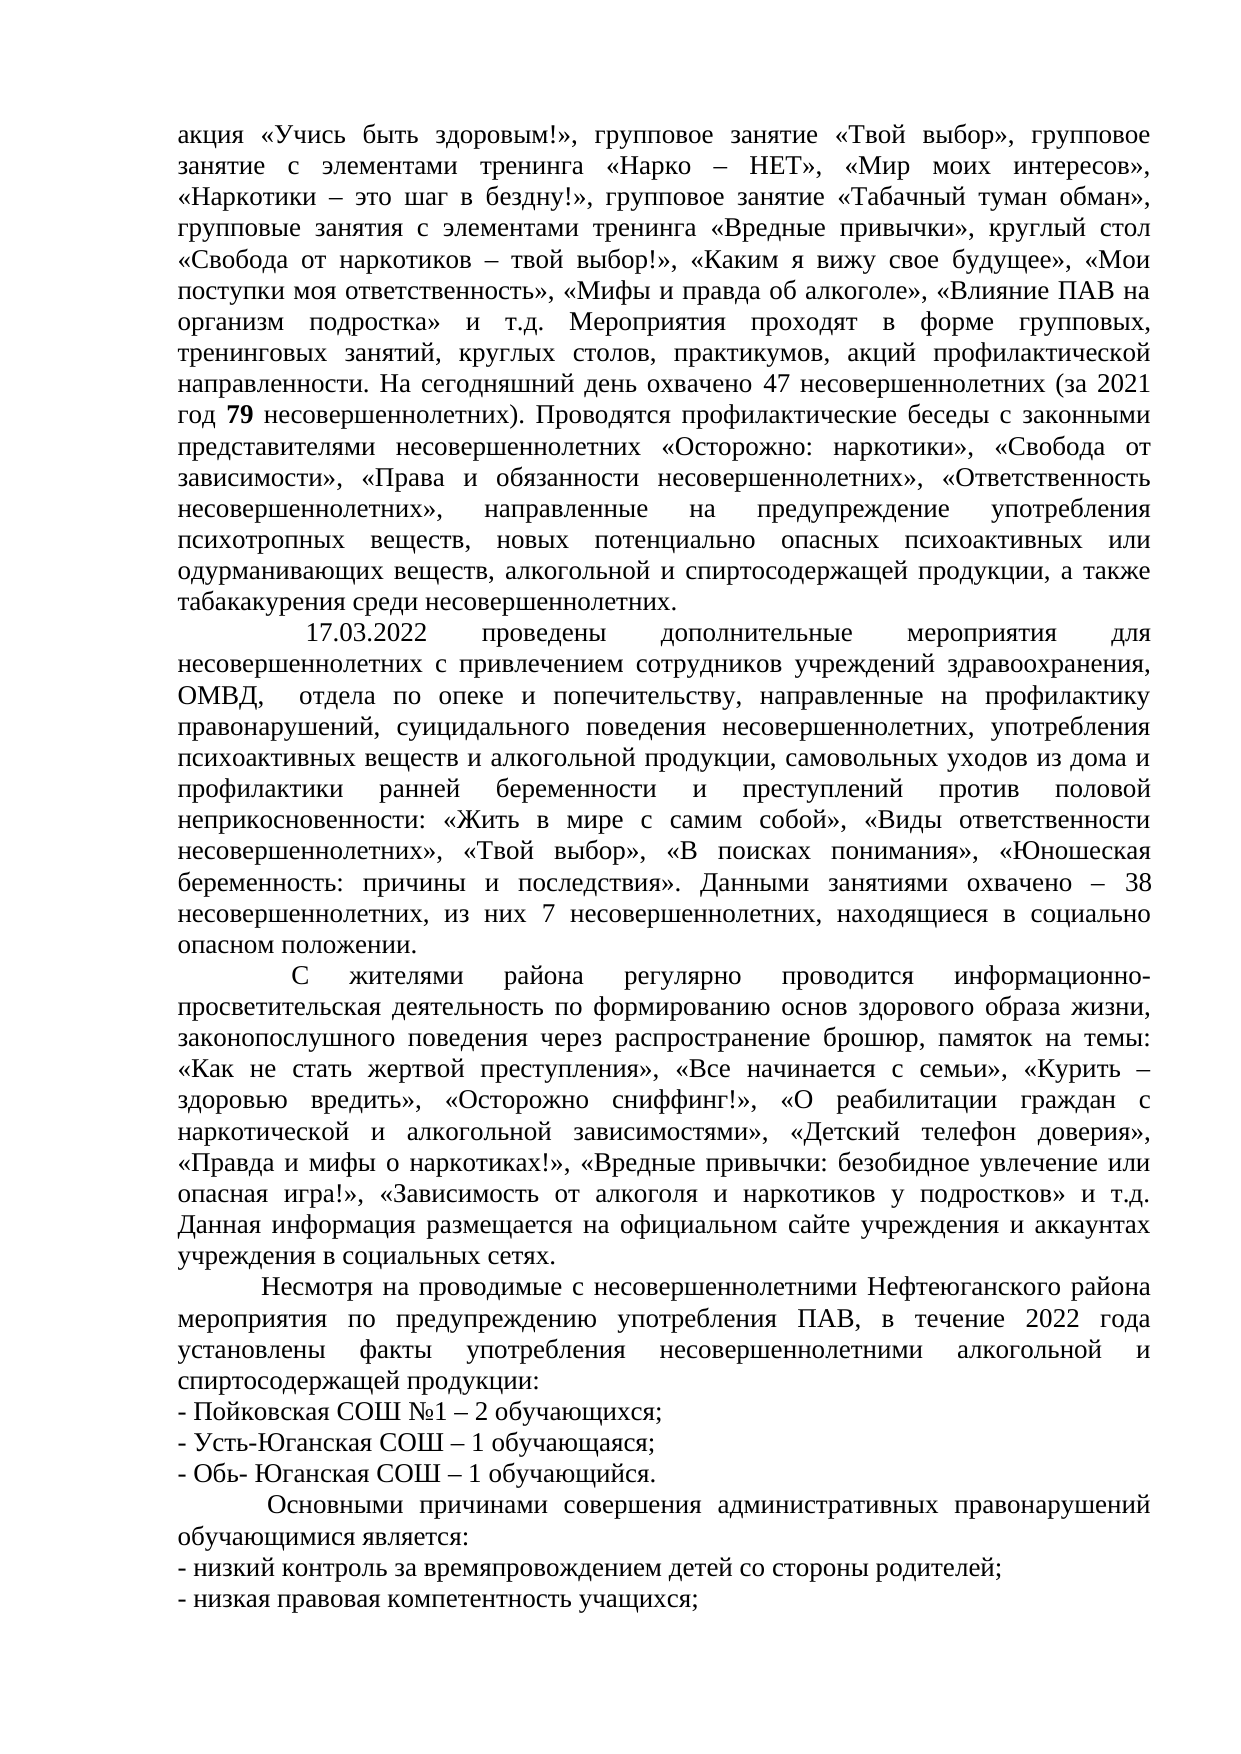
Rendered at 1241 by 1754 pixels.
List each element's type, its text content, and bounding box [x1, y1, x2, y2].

text С жителями района регулярно проводится информационно-просветительская деятельность по формированию основ здорового образа жизни, законопослушного поведения через распространение брошюр, памяток на темы: «Как не стать жертвой преступления», «Все начинается с семьи», «Курить – здоровью вредить», «Осторожно сниффинг!», «О реабилитации граждан с наркотической и алкогольной зависимостями», «Детский телефон доверия», «Правда и мифы о наркотиках!», «Вредные привычки: безобидное увлечение или опасная игра!», «Зависимость от алкоголя и наркотиков у подростков» и т.д. Данная информация размещается на официальном сайте учреждения и аккаунтах учреждения в социальных сетях. [177, 959, 1152, 1271]
text Несмотря на проводимые с несовершеннолетними Нефтеюганского района мероприятия по предупреждению употребления ПАВ, в течение 2022 года установлены факты употребления несовершеннолетними алкогольной и спиртосодержащей продукции: [177, 1271, 1152, 1395]
text 17.03.2022 проведены дополнительные мероприятия для несовершеннолетних с привлечением сотрудников учреждений здравоохранения, ОМВД, отдела по опеке и попечительству, направленные на профилактику правонарушений, суицидального поведения несовершеннолетних, употребления психоактивных веществ и алкогольной продукции, самовольных уходов из дома и профилактики ранней беременности и преступлений против половой неприкосновенности: «Жить в мире с самим собой», «Виды ответственности несовершеннолетних», «Твой выбор», «В поисках понимания», «Юношеская беременность: причины и последствия». Данными занятиями охвачено – 38 несовершеннолетних, из них 7 несовершеннолетних, находящиеся в социально опасном положении. [177, 616, 1152, 959]
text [177, 118, 1152, 616]
text - Пойковская СОШ №1 – 2 обучающихся; [177, 1395, 1152, 1426]
text Основными причинами совершения административных правонарушений обучающимися является: [177, 1488, 1152, 1551]
text - низкий контроль за времяпровождением детей со стороны родителей; [177, 1551, 1152, 1582]
text - низкая правовая компетентность учащихся; [177, 1582, 1152, 1613]
text - Усть-Юганская СОШ – 1 обучающаяся; [177, 1426, 1152, 1457]
text - Обь- Юганская СОШ – 1 обучающийся. [177, 1457, 1152, 1488]
